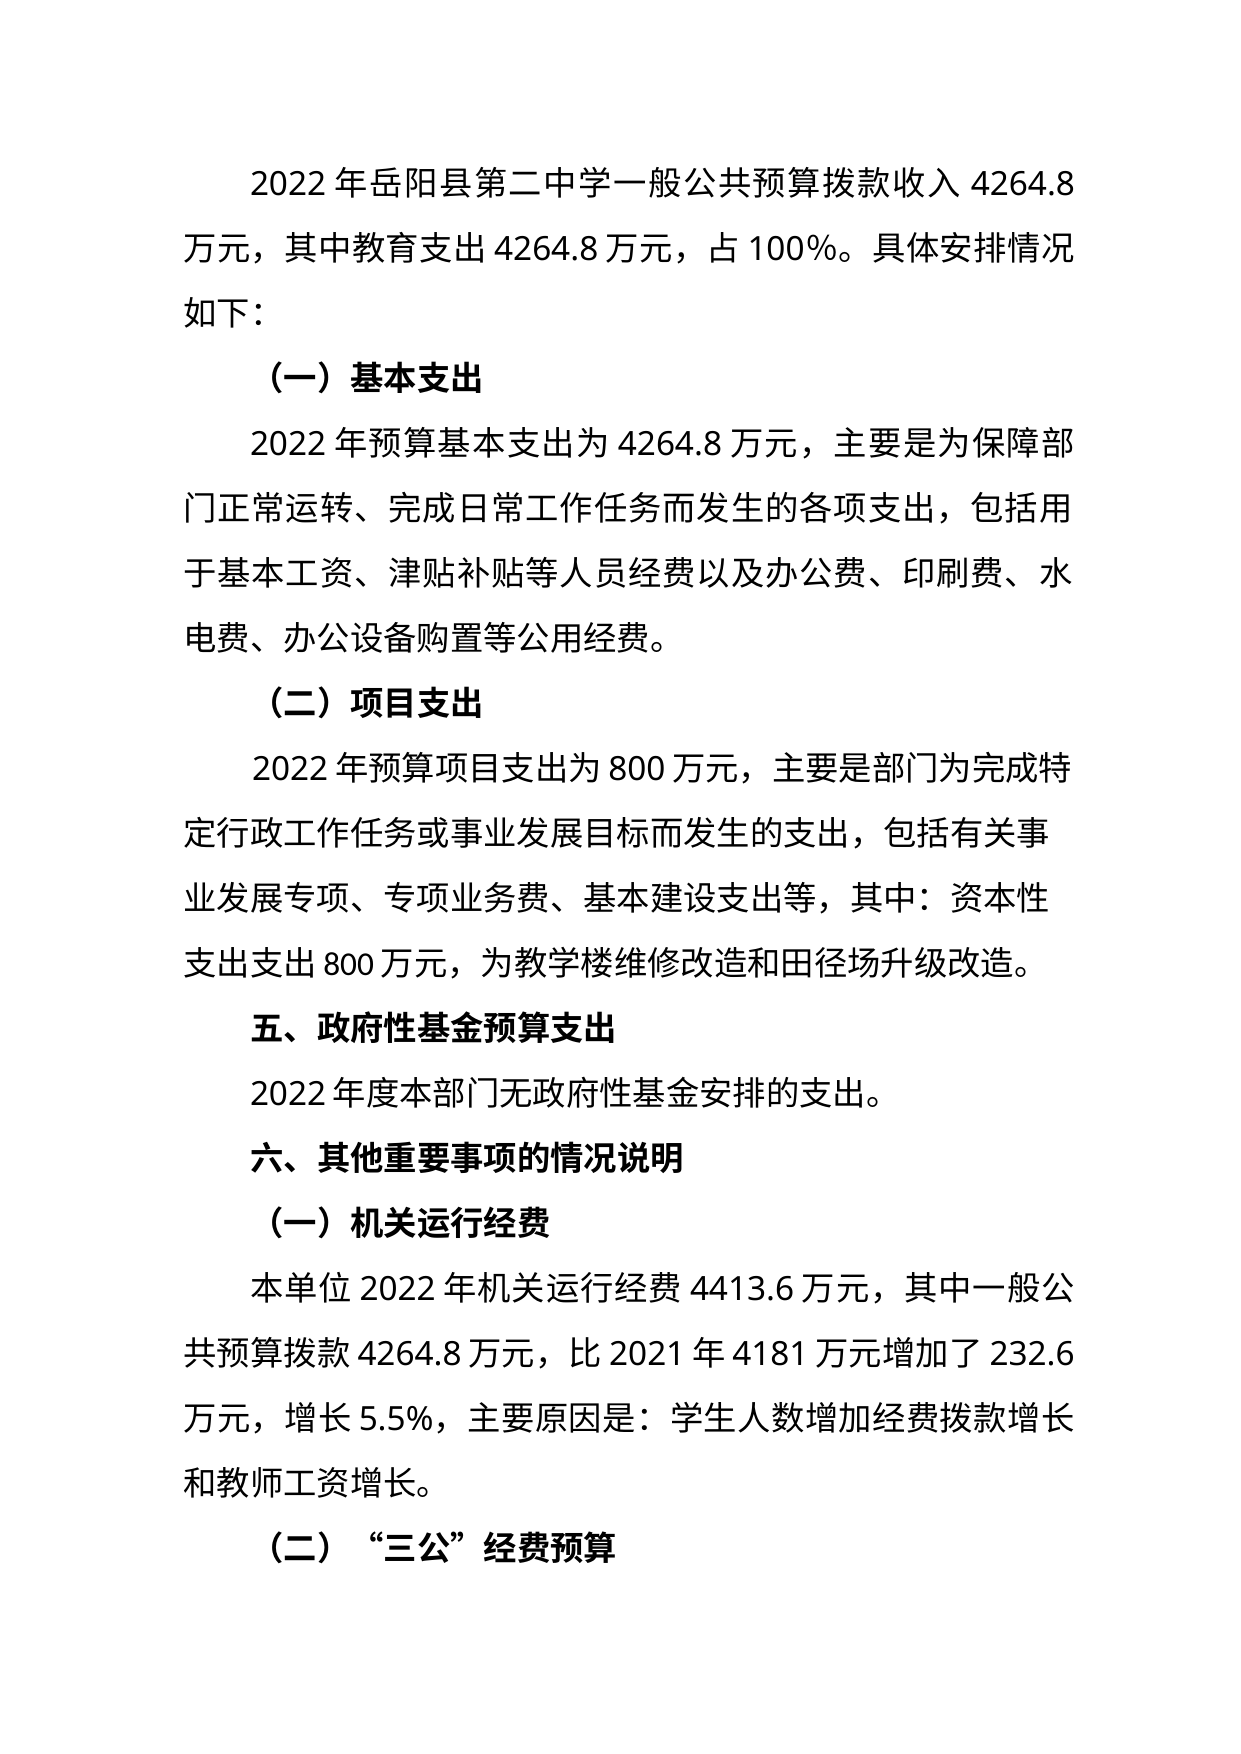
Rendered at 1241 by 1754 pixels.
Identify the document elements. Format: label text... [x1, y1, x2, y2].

text 2022年预算基本支出为4264.8万元，主要是为保障部门正常运转、完成日常工作任务而发生的各项支出，包括用于基本工资、津贴补贴等人员经费以及办公费、印刷费、水电费、办公设备购置等公用经费。 [183, 409, 1075, 669]
text （一）机关运行经费 [183, 1189, 1075, 1254]
text 2022年度本部门无政府性基金安排的支出。 [183, 1059, 1075, 1124]
text 2022年岳阳县第二中学一般公共预算拨款收入4264.8万元，其中教育支出4264.8万元，占100％。具体安排情况如下： [183, 149, 1075, 344]
text （二）项目支出 [183, 669, 1075, 734]
text （二）“三公”经费预算 [183, 1514, 1075, 1579]
text 本单位2022年机关运行经费4413.6万元，其中一般公共预算拨款4264.8万元，比2021年4181万元增加了232.6万元，增长5.5%，主要原因是：学生人数增加经费拨款增长和教师工资增长。 [183, 1254, 1075, 1514]
text 六、其他重要事项的情况说明 [183, 1124, 1075, 1189]
text 五、政府性基金预算支出 [183, 994, 1075, 1059]
text 2022年预算项目支出为800万元，主要是部门为完成特定行政工作任务或事业发展目标而发生的支出，包括有关事业发展专项、专项业务费、基本建设支出等，其中：资本性支出支出800万元，为教学楼维修改造和田径场升级改造。 [183, 734, 1075, 994]
text （一）基本支出 [183, 344, 1075, 409]
